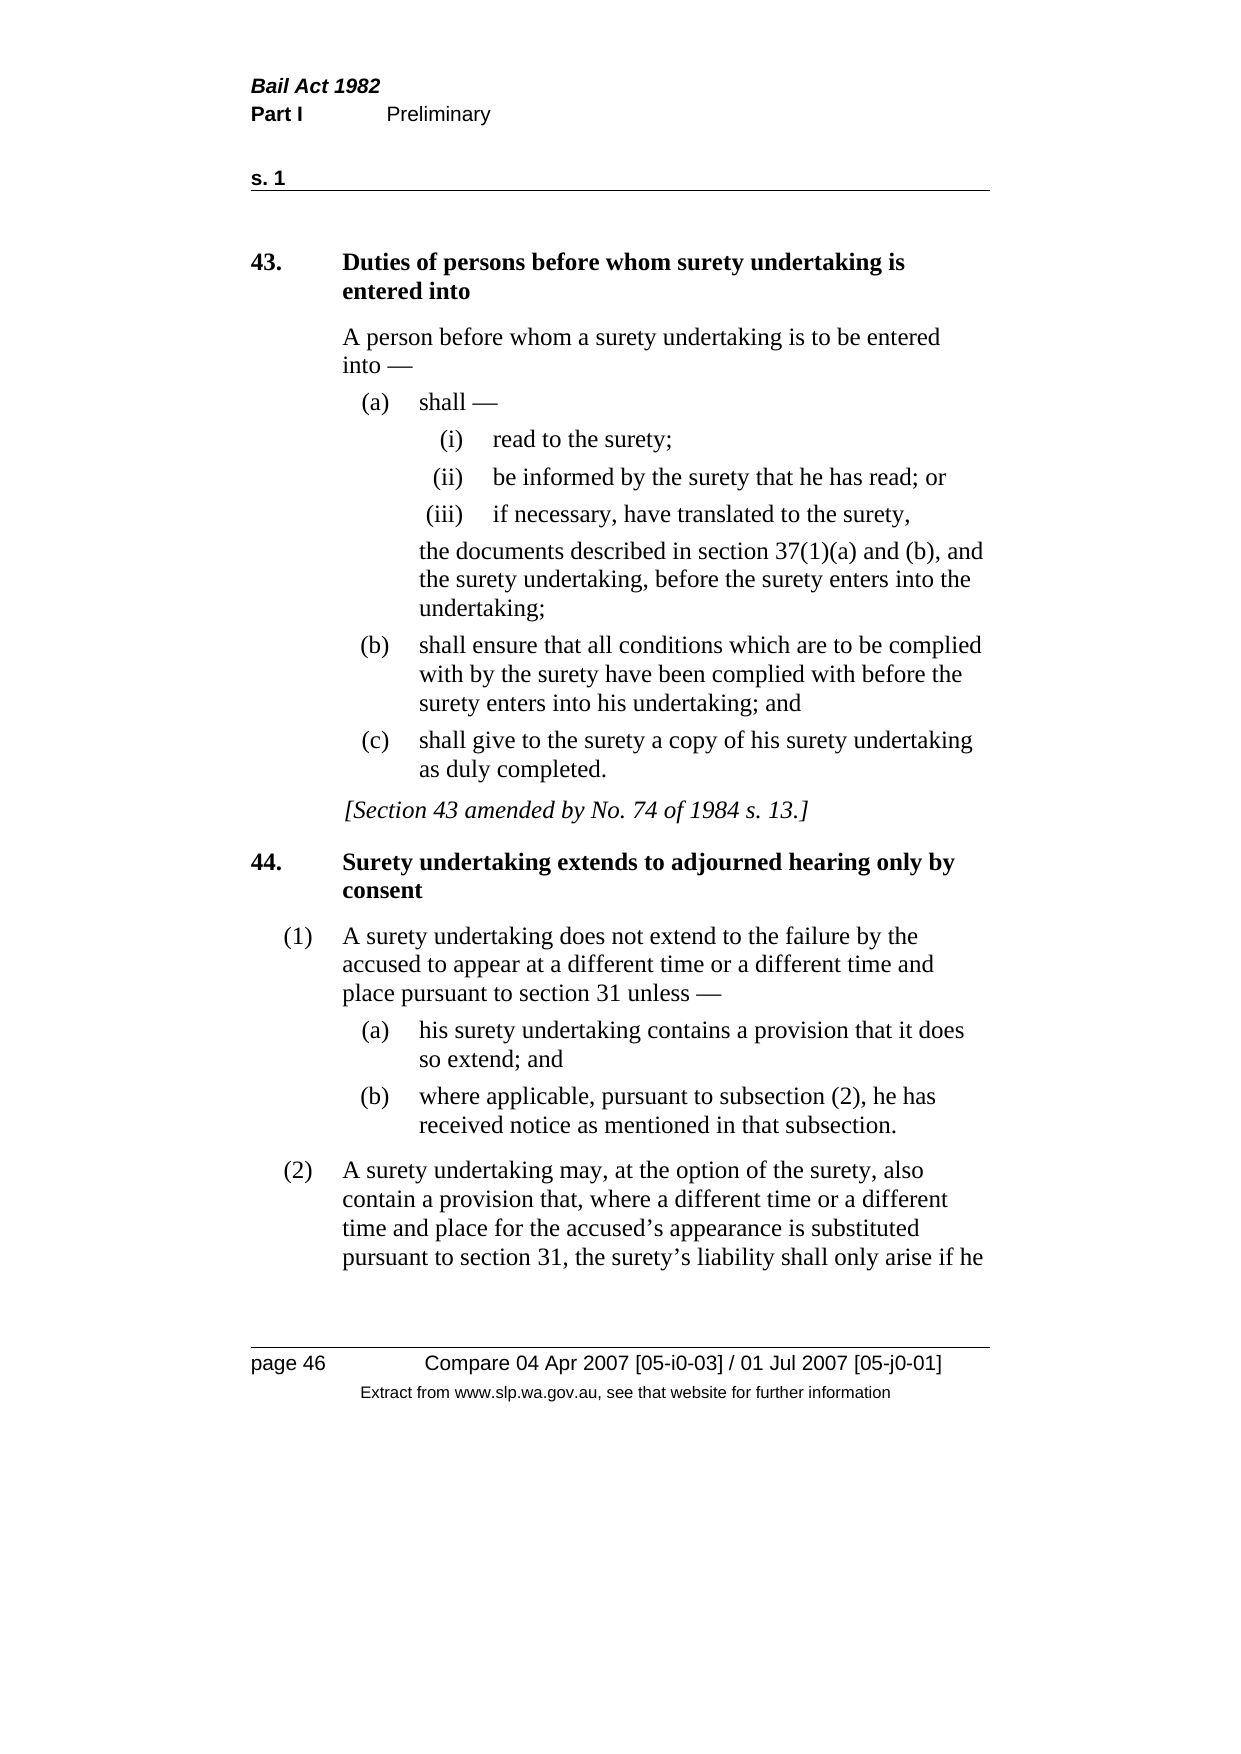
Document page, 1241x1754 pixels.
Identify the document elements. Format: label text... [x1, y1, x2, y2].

text (c) shall give to the surety a copy of his surety undertaking as duly completed. [251, 725, 990, 782]
subtitle 44. Surety undertaking extends to adjourned hearing only by consent [251, 847, 990, 904]
text (iii) if necessary, have translated to the surety, [251, 499, 990, 527]
subtitle 43. Duties of persons before whom surety undertaking is entered into [251, 247, 990, 305]
text (1) A surety undertaking does not extend to the failure by the accused to appear at a different time or a different time and place pursuant to section 31 unless — [251, 921, 990, 1007]
text (ii) be informed by the surety that he has read; or [251, 462, 990, 490]
text (b) where applicable, pursuant to subsection (2), he has received notice as mentioned in that subsection. [251, 1081, 990, 1139]
text (a) shall — [251, 387, 990, 416]
text (i) read to the surety; [251, 424, 990, 453]
text the documents described in section 37(1)(a) and (b), and the surety undertaking, before the surety enters into the undertaking; [251, 536, 990, 622]
text A person before whom a surety undertaking is to be entered into — [251, 322, 990, 379]
text (b) shall ensure that all conditions which are to be complied with by the surety have been complied with before the surety enters into his undertaking; and [251, 630, 990, 717]
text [251, 1155, 990, 1270]
text (a) his surety undertaking contains a provision that it does so extend; and [251, 1015, 990, 1073]
text [Section 43 amended by No. 74 of 1984 s. 13.] [251, 795, 990, 824]
